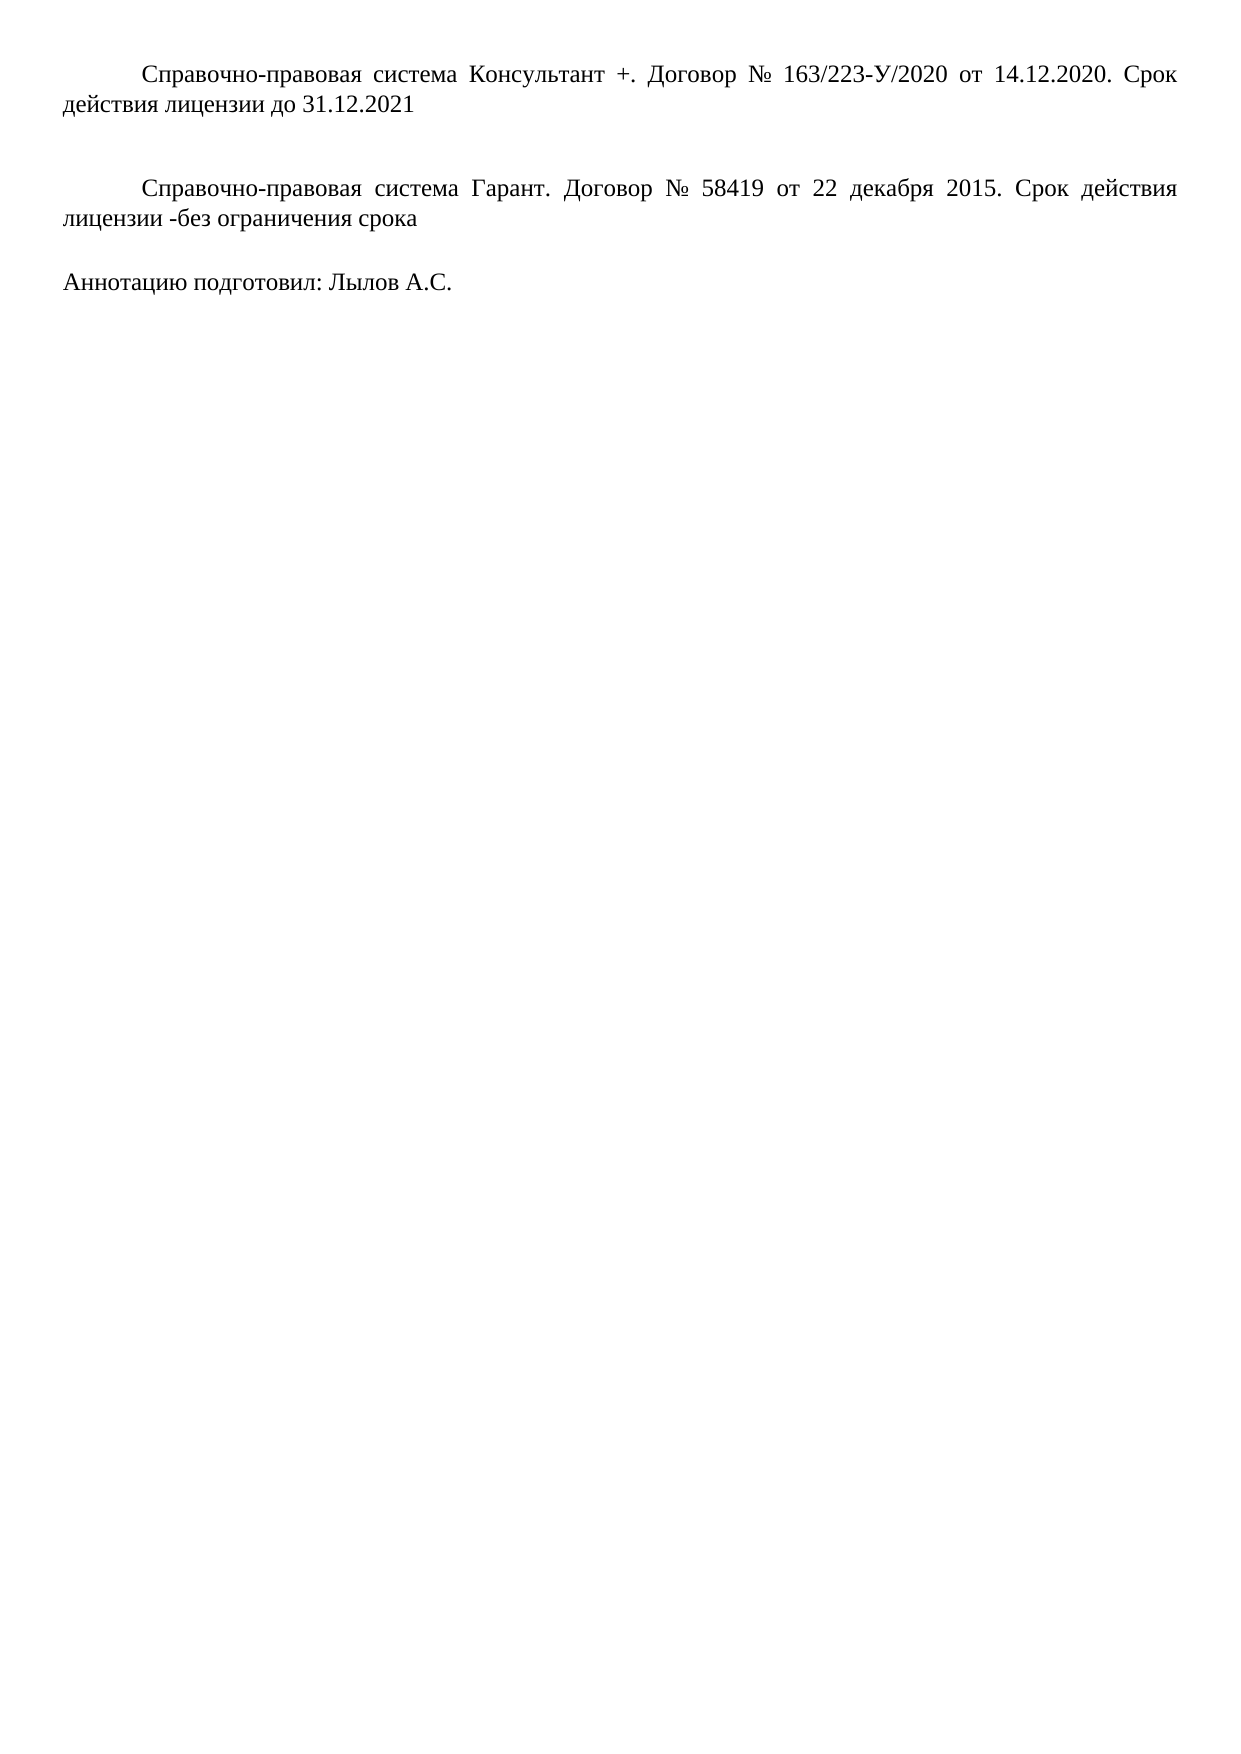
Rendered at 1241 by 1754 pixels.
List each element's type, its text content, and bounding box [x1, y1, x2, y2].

table_header Справочно-правовая система Консультант +. Договор № 163/223-У/2020 от 14.12.2020. Срок действия лицензии до 31.12.2021 [59, 59, 1181, 173]
table_cell Справочно-правовая система Гарант. Договор № 58419 от 22 декабря 2015. Срок действия лицензии -без ограничения срока [59, 173, 1181, 259]
table_cell Аннотацию подготовил: Лылов А.С. [59, 259, 1181, 303]
